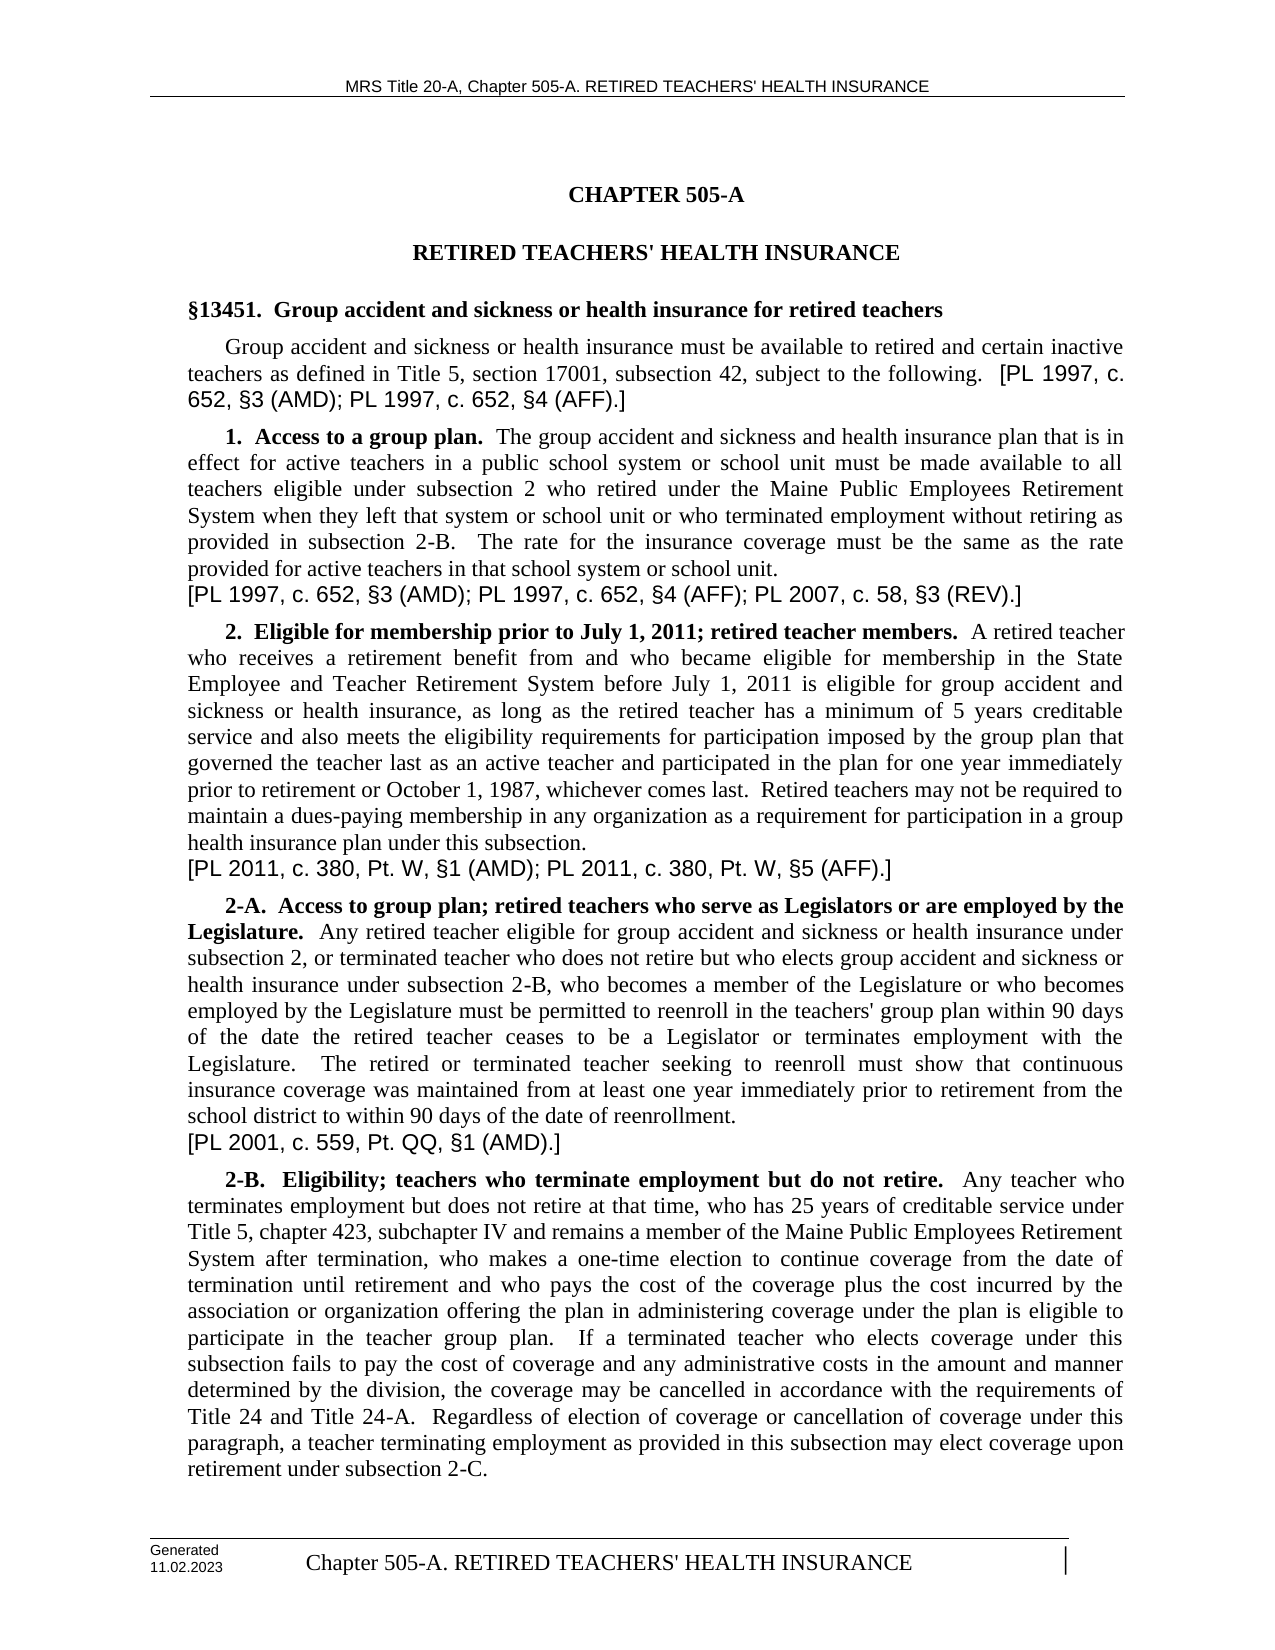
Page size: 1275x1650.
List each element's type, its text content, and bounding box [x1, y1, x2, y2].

text [PL 2011, c. 380, Pt. W, §1 (AMD); PL 2011, c. 380, Pt. W, §5 (AFF).] [187, 855, 1125, 881]
text CHAPTER 505-A [187, 181, 1125, 208]
text 2. Eligible for membership prior to July 1, 2011; retired teacher members. A retired teacher who receives a retirement benefit from and who became eligible for membership in the State Employee and Teacher Retirement System before July 1, 2011 is eligible for group accident and sickness or health insurance, as long as the retired teacher has a minimum of 5 years creditable service and also meets the eligibility requirements for participation imposed by the group plan that governed the teacher last as an active teacher and participated in the plan for one year immediately prior to retirement or October 1, 1987, whichever comes last. Retired teachers may not be required to maintain a dues-paying membership in any organization as a requirement for participation in a group health insurance plan under this subsection. [187, 618, 1125, 855]
text §13451. Group accident and sickness or health insurance for retired teachers [187, 296, 1125, 323]
text RETIRED TEACHERS' HEALTH INSURANCE [187, 239, 1125, 265]
text [PL 1997, c. 652, §3 (AMD); PL 1997, c. 652, §4 (AFF); PL 2007, c. 58, §3 (REV).] [187, 581, 1125, 607]
text 2-A. Access to group plan; retired teachers who serve as Legislators or are employed by the Legislature. Any retired teacher eligible for group accident and sickness or health insurance under subsection 2, or terminated teacher who does not retire but who elects group accident and sickness or health insurance under subsection 2‑B, who becomes a member of the Legislature or who becomes employed by the Legislature must be permitted to reenroll in the teachers' group plan within 90 days of the date the retired teacher ceases to be a Legislator or terminates employment with the Legislature. The retired or terminated teacher seeking to reenroll must show that continuous insurance coverage was maintained from at least one year immediately prior to retirement from the school district to within 90 days of the date of reenrollment. [187, 892, 1125, 1129]
text Group accident and sickness or health insurance must be available to retired and certain inactive teachers as defined in Title 5, section 17001, subsection 42, subject to the following. [PL 1997, c. 652, §3 (AMD); PL 1997, c. 652, §4 (AFF).] [187, 333, 1125, 412]
text 2-B. Eligibility; teachers who terminate employment but do not retire. Any teacher who terminates employment but does not retire at that time, who has 25 years of creditable service under Title 5, chapter 423, subchapter IV and remains a member of the Maine Public Employees Retirement System after termination, who makes a one-time election to continue coverage from the date of termination until retirement and who pays the cost of the coverage plus the cost incurred by the association or organization offering the plan in administering coverage under the plan is eligible to participate in the teacher group plan. If a terminated teacher who elects coverage under this subsection fails to pay the cost of coverage and any administrative costs in the amount and manner determined by the division, the coverage may be cancelled in accordance with the requirements of Title 24 and Title 24‑A. Regardless of election of coverage or cancellation of coverage under this paragraph, a teacher terminating employment as provided in this subsection may elect coverage upon retirement under subsection 2‑C. [187, 1166, 1125, 1482]
text [PL 2001, c. 559, Pt. QQ, §1 (AMD).] [187, 1129, 1125, 1155]
text 1. Access to a group plan. The group accident and sickness and health insurance plan that is in effect for active teachers in a public school system or school unit must be made available to all teachers eligible under subsection 2 who retired under the Maine Public Employees Retirement System when they left that system or school unit or who terminated employment without retiring as provided in subsection 2‑B. The rate for the insurance coverage must be the same as the rate provided for active teachers in that school system or school unit. [187, 423, 1125, 581]
